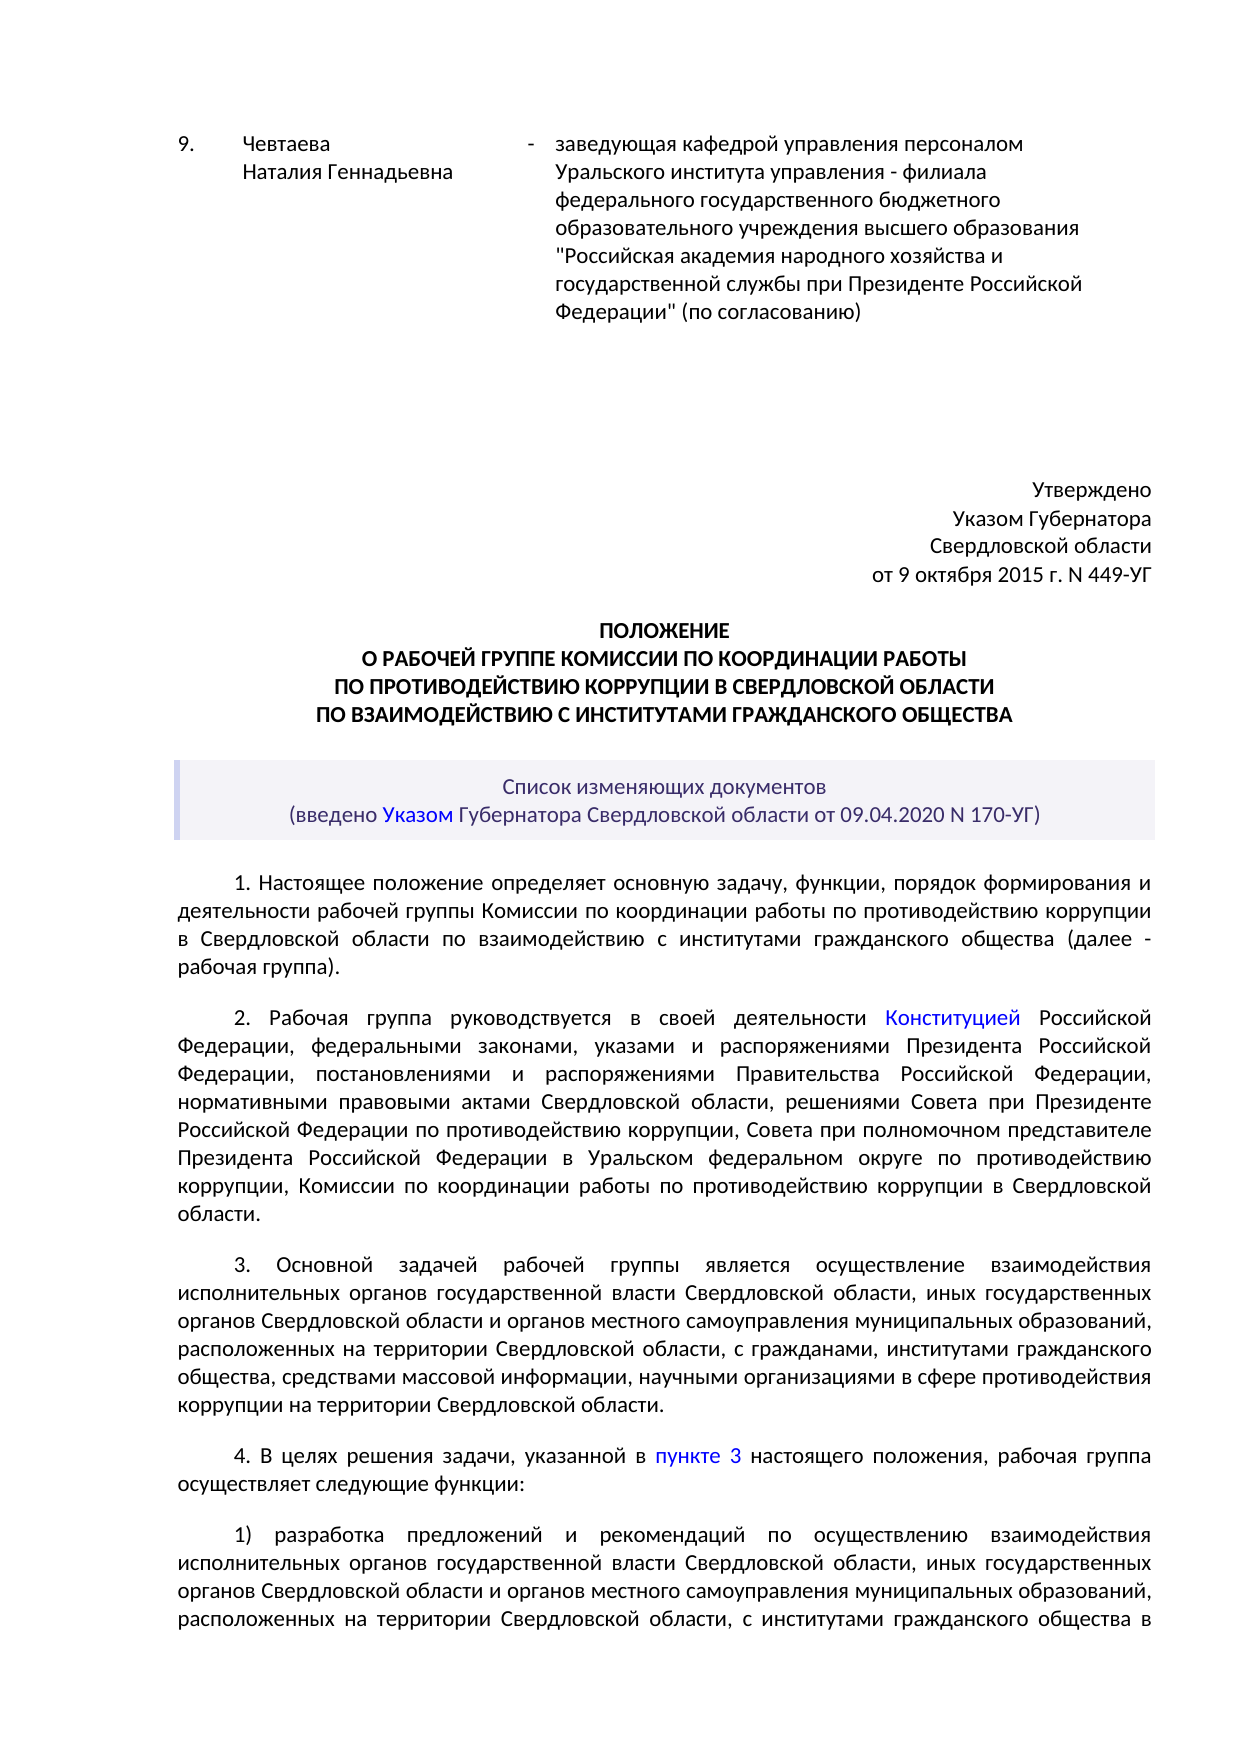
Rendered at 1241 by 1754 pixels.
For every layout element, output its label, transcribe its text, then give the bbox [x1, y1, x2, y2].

text 2. Рабочая группа руководствуется в своей деятельности Конституцией Российской Федерации, федеральными законами, указами и распоряжениями Президента Российской Федерации, постановлениями и распоряжениями Правительства Российской Федерации, нормативными правовыми актами Свердловской области, решениями Совета при Президенте Российской Федерации по противодействию коррупции, Совета при полномочном представителе Президента Российской Федерации в Уральском федеральном округе по противодействию коррупции, Комиссии по координации работы по противодействию коррупции в Свердловской области. [177, 1003, 1152, 1227]
title ПО ВЗАИМОДЕЙСТВИЮ С ИНСТИТУТАМИ ГРАЖДАНСКОГО ОБЩЕСТВА [177, 700, 1152, 728]
text Утверждено [177, 476, 1152, 504]
table_cell 9. [171, 118, 236, 336]
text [177, 1520, 1152, 1632]
title ПО ПРОТИВОДЕЙСТВИЮ КОРРУПЦИИ В СВЕРДЛОВСКОЙ ОБЛАСТИ [177, 672, 1152, 700]
text 4. В целях решения задачи, указанной в пункте 3 настоящего положения, рабочая группа осуществляет следующие функции: [177, 1441, 1152, 1497]
table_cell заведующая кафедрой управления персоналом Уральского института управления - филиала федерального государственного бюджетного образовательного учреждения высшего образования "Российская академия народного хозяйства и государственной службы при Президенте Российской Федерации" (по согласованию) [549, 118, 1116, 336]
text Указом Губернатора [177, 504, 1152, 532]
table_header Список изменяющих документов (введено Указом Губернатора Свердловской области от 09.04.2020 N 170-УГ) [180, 760, 1149, 840]
table_cell - [513, 118, 549, 336]
text Свердловской области [177, 532, 1152, 560]
title ПОЛОЖЕНИЕ [177, 616, 1152, 644]
text 1. Настоящее положение определяет основную задачу, функции, порядок формирования и деятельности рабочей группы Комиссии по координации работы по противодействию коррупции в Свердловской области по взаимодействию с институтами гражданского общества (далее - рабочая группа). [177, 868, 1152, 980]
table_cell Чевтаева Наталия Геннадьевна [236, 118, 513, 336]
text 3. Основной задачей рабочей группы является осуществление взаимодействия исполнительных органов государственной власти Свердловской области, иных государственных органов Свердловской области и органов местного самоуправления муниципальных образований, расположенных на территории Свердловской области, с гражданами, институтами гражданского общества, средствами массовой информации, научными организациями в сфере противодействия коррупции на территории Свердловской области. [177, 1250, 1152, 1418]
text от 9 октября 2015 г. N 449-УГ [177, 560, 1152, 588]
title О РАБОЧЕЙ ГРУППЕ КОМИССИИ ПО КООРДИНАЦИИ РАБОТЫ [177, 644, 1152, 672]
